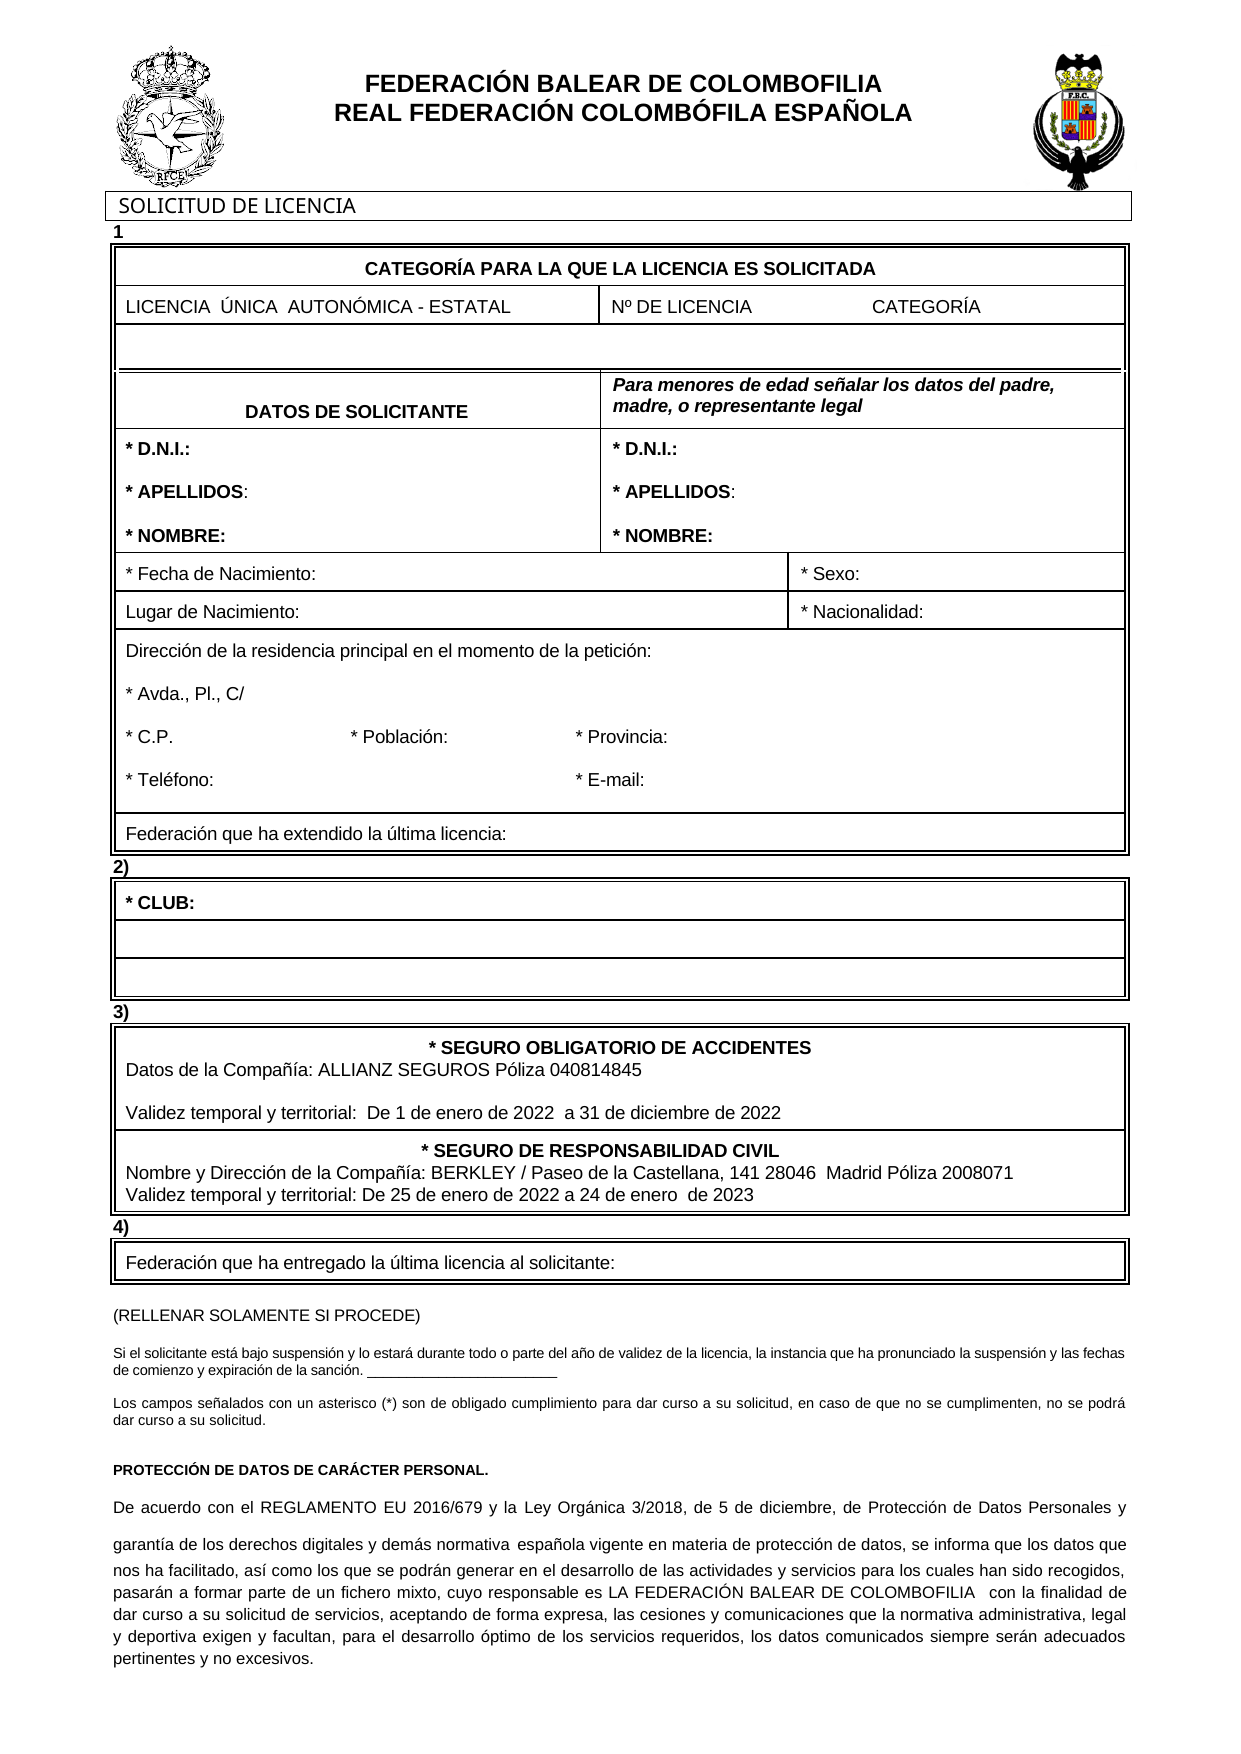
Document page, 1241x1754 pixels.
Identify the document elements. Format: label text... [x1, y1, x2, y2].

table_cell * Fecha de Nacimiento: [116, 553, 787, 590]
table_cell * D.N.I.: * APELLIDOS: * NOMBRE: [601, 429, 1124, 552]
table_header SOLICITUD DE LICENCIA [106, 192, 1131, 220]
table_cell Dirección de la residencia principal en el momento de la petición: * Avda., Pl., C/ * C.P. * Población: * Provincia: * Teléfono: * E-mail: [116, 630, 1124, 812]
table_header * SEGURO OBLIGATORIO DE ACCIDENTES Datos de la Compañía: ALLIANZ SEGUROS Póliza 040814845 Validez temporal y territorial: De 1 de enero de 2022 a 31 de diciembre de 2022 [116, 1028, 1124, 1129]
table_cell Nº DE LICENCIA CATEGORÍA [600, 286, 1124, 323]
table_cell * D.N.I.: * APELLIDOS: * NOMBRE: [116, 429, 600, 552]
text Protección de datos de carácter personal. [113, 1462, 1127, 1479]
text De acuerdo con el REGLAMENTO EU 2016/679 y la Ley Orgánica 3/2018, de 5 de diciembre, de Protección de Datos Personales y garantía de los derechos digitales y demás normativa española vigente en materia de protección de datos, se informa que los datos que nos ha facilitado, así como los que se podrán generar en el desarrollo de las actividades y servicios para los cuales han sido recogidos, pasarán a formar parte de un fichero mixto, cuyo responsable es LA FEDERACIÓN BALEAR DE COLOMBOFILIA con la finalidad de dar curso a su solicitud de servicios, aceptando de forma expresa, las cesiones y comunicaciones que la normativa administrativa, legal y deportiva exigen y facultan, para el desarrollo óptimo de los servicios requeridos, los datos comunicados siempre serán adecuados pertinentes y no excesivos. [113, 1498, 1127, 1668]
table_cell DATOS DE SOLICITANTE [113, 368, 600, 428]
table_cell * Nacionalidad: [789, 592, 1124, 628]
text (RELLENAR SOLAMENTE SI PROCEDE) [113, 1306, 1127, 1325]
table_header Federación que ha entregado la última licencia al solicitante: [116, 1243, 1124, 1279]
table_cell LICENCIA ÚNICA AUTONÓMICA - ESTATAL [116, 286, 598, 323]
table_cell * SEGURO DE RESPONSABILIDAD CIVIL Nombre y Dirección de la Compañía: BERKLEY / Paseo de la Castellana, 141 28046 Madrid Póliza 2008071 Validez temporal y territorial: De 25 de enero de 2022 a 24 de enero de 2023 [116, 1131, 1124, 1211]
text Si el solicitante está bajo suspensión y lo estará durante todo o parte del año de validez de la licencia, la instancia que ha pronunciado la suspensión y las fechas de comienzo y expiración de la sanción. ________________________ [113, 1344, 1127, 1378]
picture [1019, 45, 1146, 191]
table_cell * Sexo: [789, 553, 1124, 590]
table_cell Lugar de Nacimiento: [116, 592, 787, 628]
text 2) [113, 856, 1127, 877]
table_header CATEGORÍA PARA LICENCIA ES SOLICITADA [116, 248, 1124, 284]
picture [112, 42, 230, 191]
table_cell [116, 959, 1124, 996]
text 1 [113, 221, 1127, 243]
table_cell [116, 325, 1124, 368]
table_cell Federación que ha extendido la última licencia: [116, 814, 1124, 850]
table_cell [116, 921, 1124, 957]
text Los campos señalados con un asterisco (*) son de obligado cumplimiento para dar curso a su solicitud, en caso de que no se cumplimenten, no se podrá dar curso a su solicitud. [113, 1395, 1127, 1428]
text 3) [113, 1001, 1127, 1022]
table_header * CLUB: [116, 882, 1124, 919]
table_cell Para menores de edad señalar los datos del padre, madre, o representante legal [601, 368, 1127, 428]
text 4) [113, 1216, 1127, 1237]
